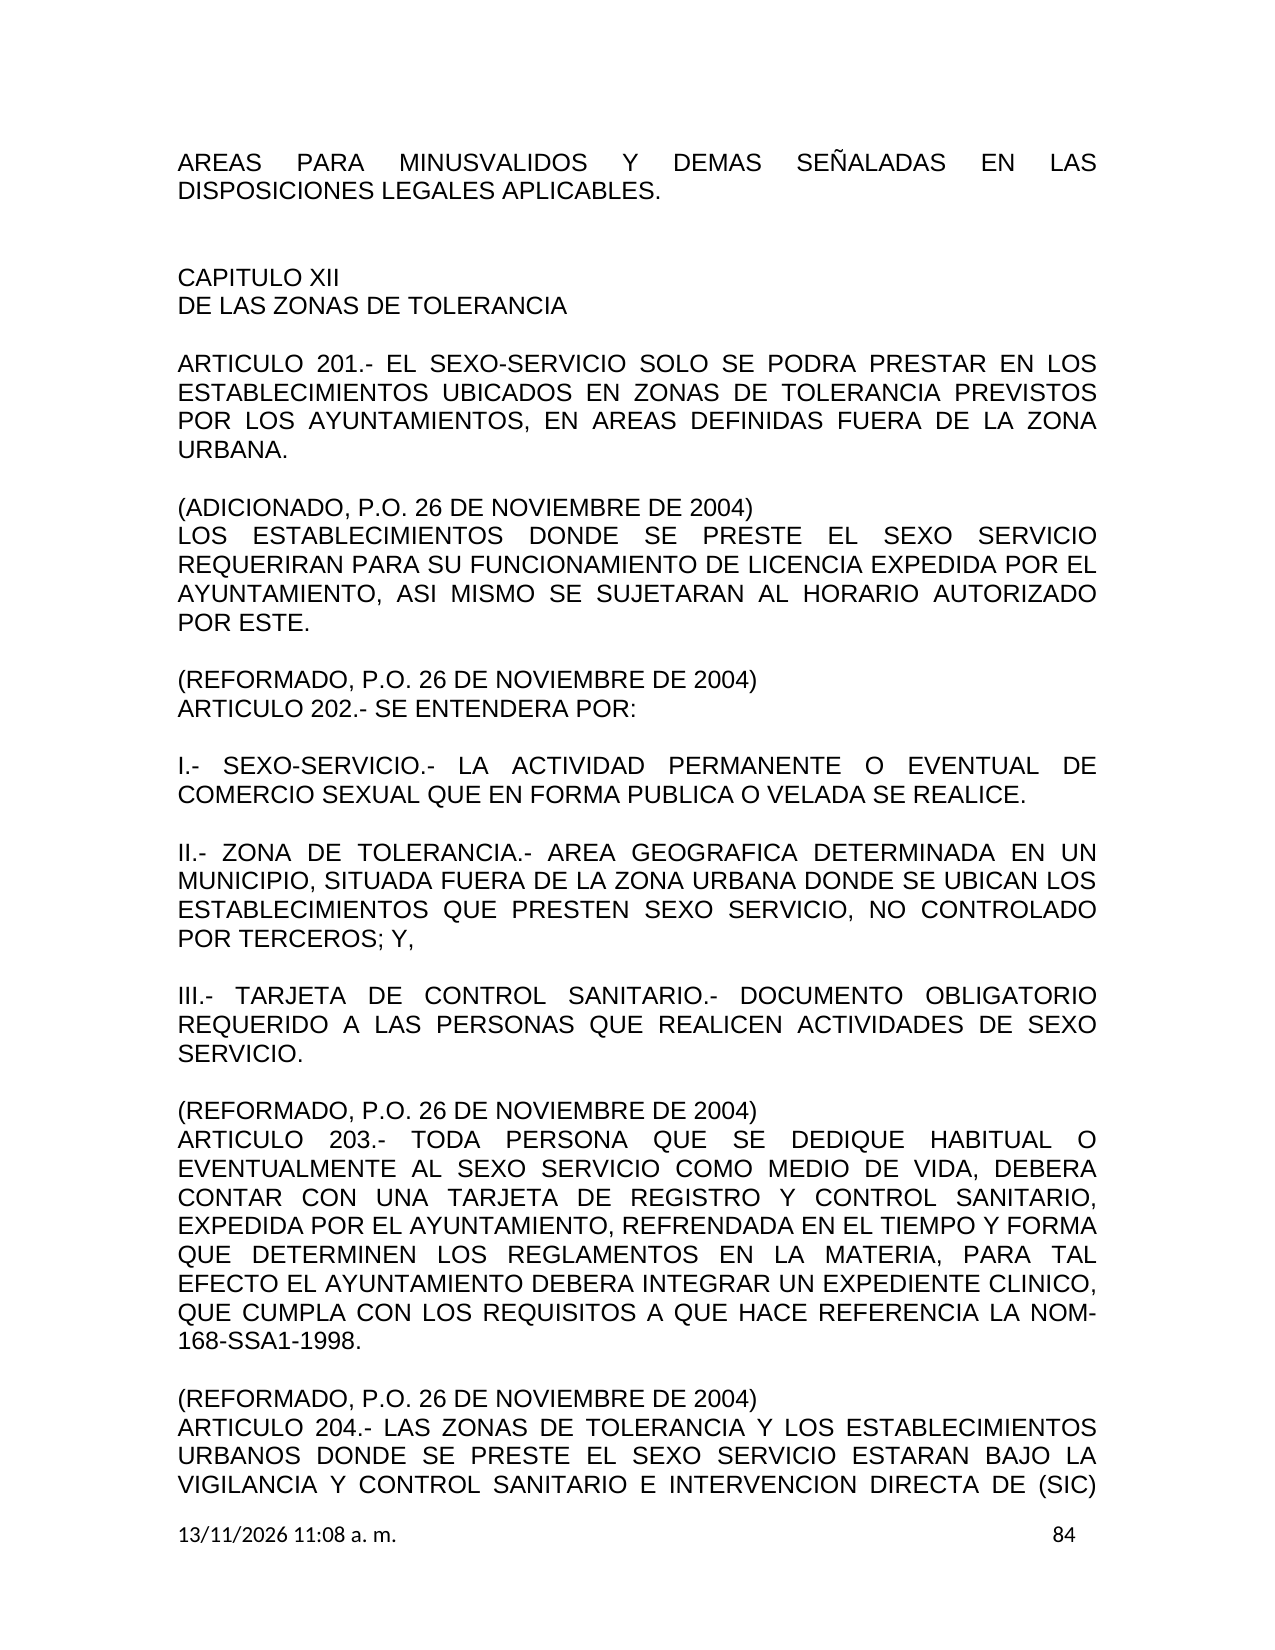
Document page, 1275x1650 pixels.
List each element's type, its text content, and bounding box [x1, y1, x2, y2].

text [177, 1413, 1098, 1499]
text DE LAS ZONAS DE TOLERANCIA [177, 291, 1098, 320]
text III.- TARJETA DE CONTROL SANITARIO.- DOCUMENTO OBLIGATORIO REQUERIDO A LAS PERSONAS QUE REALICEN ACTIVIDADES DE SEXO SERVICIO. [177, 981, 1098, 1068]
text II.- ZONA DE TOLERANCIA.- AREA GEOGRAFICA DETERMINADA EN UN MUNICIPIO, SITUADA FUERA DE LA ZONA URBANA DONDE SE UBICAN LOS ESTABLECIMIENTOS QUE PRESTEN SEXO SERVICIO, NO CONTROLADO POR TERCEROS; Y, [177, 838, 1098, 953]
text I.- SEXO-SERVICIO.- LA ACTIVIDAD PERMANENTE O EVENTUAL DE COMERCIO SEXUAL QUE EN FORMA PUBLICA O VELADA SE REALICE. [177, 751, 1098, 809]
text (REFORMADO, P.O. 26 DE NOVIEMBRE DE 2004) [177, 1096, 1098, 1125]
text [177, 148, 1098, 205]
text (REFORMADO, P.O. 26 DE NOVIEMBRE DE 2004) [177, 1384, 1098, 1413]
text ARTICULO 201.- EL SEXO-SERVICIO SOLO SE PODRA PRESTAR EN LOS ESTABLECIMIENTOS UBICADOS EN ZONAS DE TOLERANCIA PREVISTOS POR LOS AYUNTAMIENTOS, EN AREAS DEFINIDAS FUERA DE LA ZONA URBANA. [177, 349, 1098, 464]
text CAPITULO XII [177, 263, 1098, 291]
text (REFORMADO, P.O. 26 DE NOVIEMBRE DE 2004) [177, 665, 1098, 694]
text (ADICIONADO, P.O. 26 DE NOVIEMBRE DE 2004) [177, 493, 1098, 521]
text ARTICULO 202.- SE ENTENDERA POR: [177, 694, 1098, 723]
text ARTICULO 203.- TODA PERSONA QUE SE DEDIQUE HABITUAL O EVENTUALMENTE AL SEXO SERVICIO COMO MEDIO DE VIDA, DEBERA CONTAR CON UNA TARJETA DE REGISTRO Y CONTROL SANITARIO, EXPEDIDA POR EL AYUNTAMIENTO, REFRENDADA EN EL TIEMPO Y FORMA QUE DETERMINEN LOS REGLAMENTOS EN LA MATERIA, PARA TAL EFECTO EL AYUNTAMIENTO DEBERA INTEGRAR UN EXPEDIENTE CLINICO, QUE CUMPLA CON LOS REQUISITOS A QUE HACE REFERENCIA LA NOM-168-SSA1-1998. [177, 1125, 1098, 1355]
text LOS ESTABLECIMIENTOS DONDE SE PRESTE EL SEXO SERVICIO REQUERIRAN PARA SU FUNCIONAMIENTO DE LICENCIA EXPEDIDA POR EL AYUNTAMIENTO, ASI MISMO SE SUJETARAN AL HORARIO AUTORIZADO POR ESTE. [177, 521, 1098, 636]
